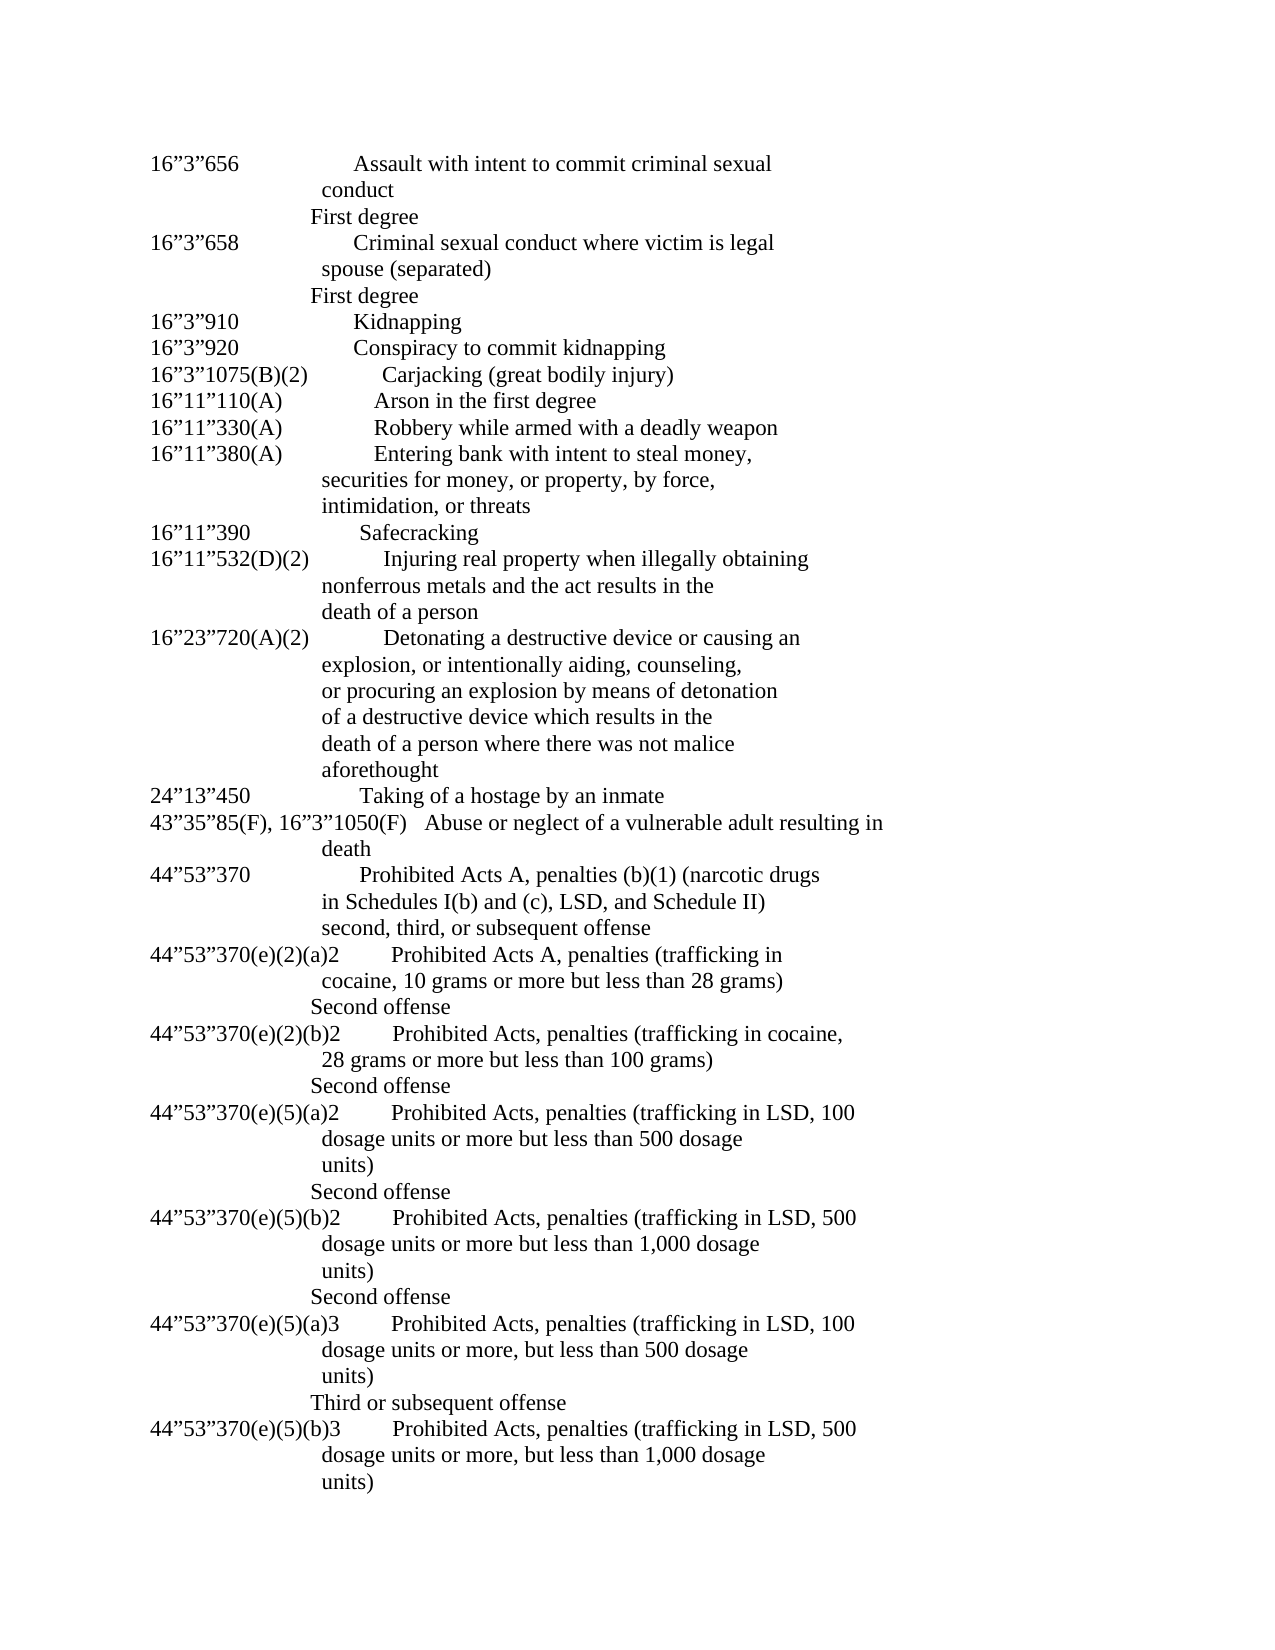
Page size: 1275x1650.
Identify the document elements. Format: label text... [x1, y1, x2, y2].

text death [150, 835, 1125, 862]
text 24”13”450 Taking of a hostage by an inmate [150, 782, 1125, 809]
text 16”3”656 Assault with intent to commit criminal sexual [150, 150, 1125, 176]
text Second offense [150, 993, 1125, 1020]
text dosage units or more but less than 1,000 dosage [150, 1231, 1125, 1257]
text cocaine, 10 grams or more but less than 28 grams) [150, 967, 1125, 993]
text units) [150, 1151, 1125, 1178]
text Second offense [150, 1283, 1125, 1309]
text dosage units or more, but less than 1,000 dosage [150, 1441, 1125, 1468]
text units) [150, 1468, 1125, 1494]
text 16”11”380(A) Entering bank with intent to steal money, [150, 440, 1125, 466]
text 43”35”85(F), 16”3”1050(F) Abuse or neglect of a vulnerable adult resulting in [150, 809, 1125, 835]
text First degree [150, 203, 1125, 229]
text or procuring an explosion by means of detonation [150, 677, 1125, 703]
text 44”53”370(e)(5)(a)2 Prohibited Acts, penalties (trafficking in LSD, 100 [150, 1099, 1125, 1125]
text conduct [150, 176, 1125, 203]
text 16”11”330(A) Robbery while armed with a deadly weapon [150, 413, 1125, 440]
text Second offense [150, 1178, 1125, 1204]
text death of a person [150, 598, 1125, 624]
text Third or subsequent offense [150, 1389, 1125, 1415]
text 44”53”370(e)(2)(a)2 Prohibited Acts A, penalties (trafficking in [150, 941, 1125, 967]
text in Schedules I(b) and (c), LSD, and Schedule II) [150, 888, 1125, 914]
text 28 grams or more but less than 100 grams) [150, 1046, 1125, 1072]
text dosage units or more, but less than 500 dosage [150, 1336, 1125, 1362]
text 16”11”390 Safecracking [150, 519, 1125, 545]
text death of a person where there was not malice [150, 730, 1125, 756]
text explosion, or intentionally aiding, counseling, [150, 651, 1125, 677]
text 44”53”370(e)(5)(a)3 Prohibited Acts, penalties (trafficking in LSD, 100 [150, 1309, 1125, 1336]
text 16”3”658 Criminal sexual conduct where victim is legal [150, 229, 1125, 255]
text 16”11”110(A) Arson in the first degree [150, 387, 1125, 413]
text units) [150, 1257, 1125, 1283]
text nonferrous metals and the act results in the [150, 572, 1125, 598]
text securities for money, or property, by force, [150, 466, 1125, 493]
text dosage units or more but less than 500 dosage [150, 1125, 1125, 1151]
text Second offense [150, 1072, 1125, 1099]
text First degree [150, 282, 1125, 308]
text units) [150, 1362, 1125, 1389]
text 44”53”370 Prohibited Acts A, penalties (b)(1) (narcotic drugs [150, 862, 1125, 888]
text spouse (separated) [150, 255, 1125, 282]
text 44”53”370(e)(5)(b)3 Prohibited Acts, penalties (trafficking in LSD, 500 [150, 1415, 1125, 1441]
text 16”3”910 Kidnapping [150, 308, 1125, 334]
text 16”11”532(D)(2) Injuring real property when illegally obtaining [150, 545, 1125, 572]
text 44”53”370(e)(2)(b)2 Prohibited Acts, penalties (trafficking in cocaine, [150, 1020, 1125, 1046]
text intimidation, or threats [150, 493, 1125, 519]
text 16”3”920 Conspiracy to commit kidnapping [150, 334, 1125, 361]
text of a destructive device which results in the [150, 703, 1125, 730]
text aforethought [150, 756, 1125, 782]
text second, third, or subsequent offense [150, 914, 1125, 941]
text 16”23”720(A)(2) Detonating a destructive device or causing an [150, 624, 1125, 651]
text 44”53”370(e)(5)(b)2 Prohibited Acts, penalties (trafficking in LSD, 500 [150, 1204, 1125, 1231]
text 16”3”1075(B)(2) Carjacking (great bodily injury) [150, 361, 1125, 387]
